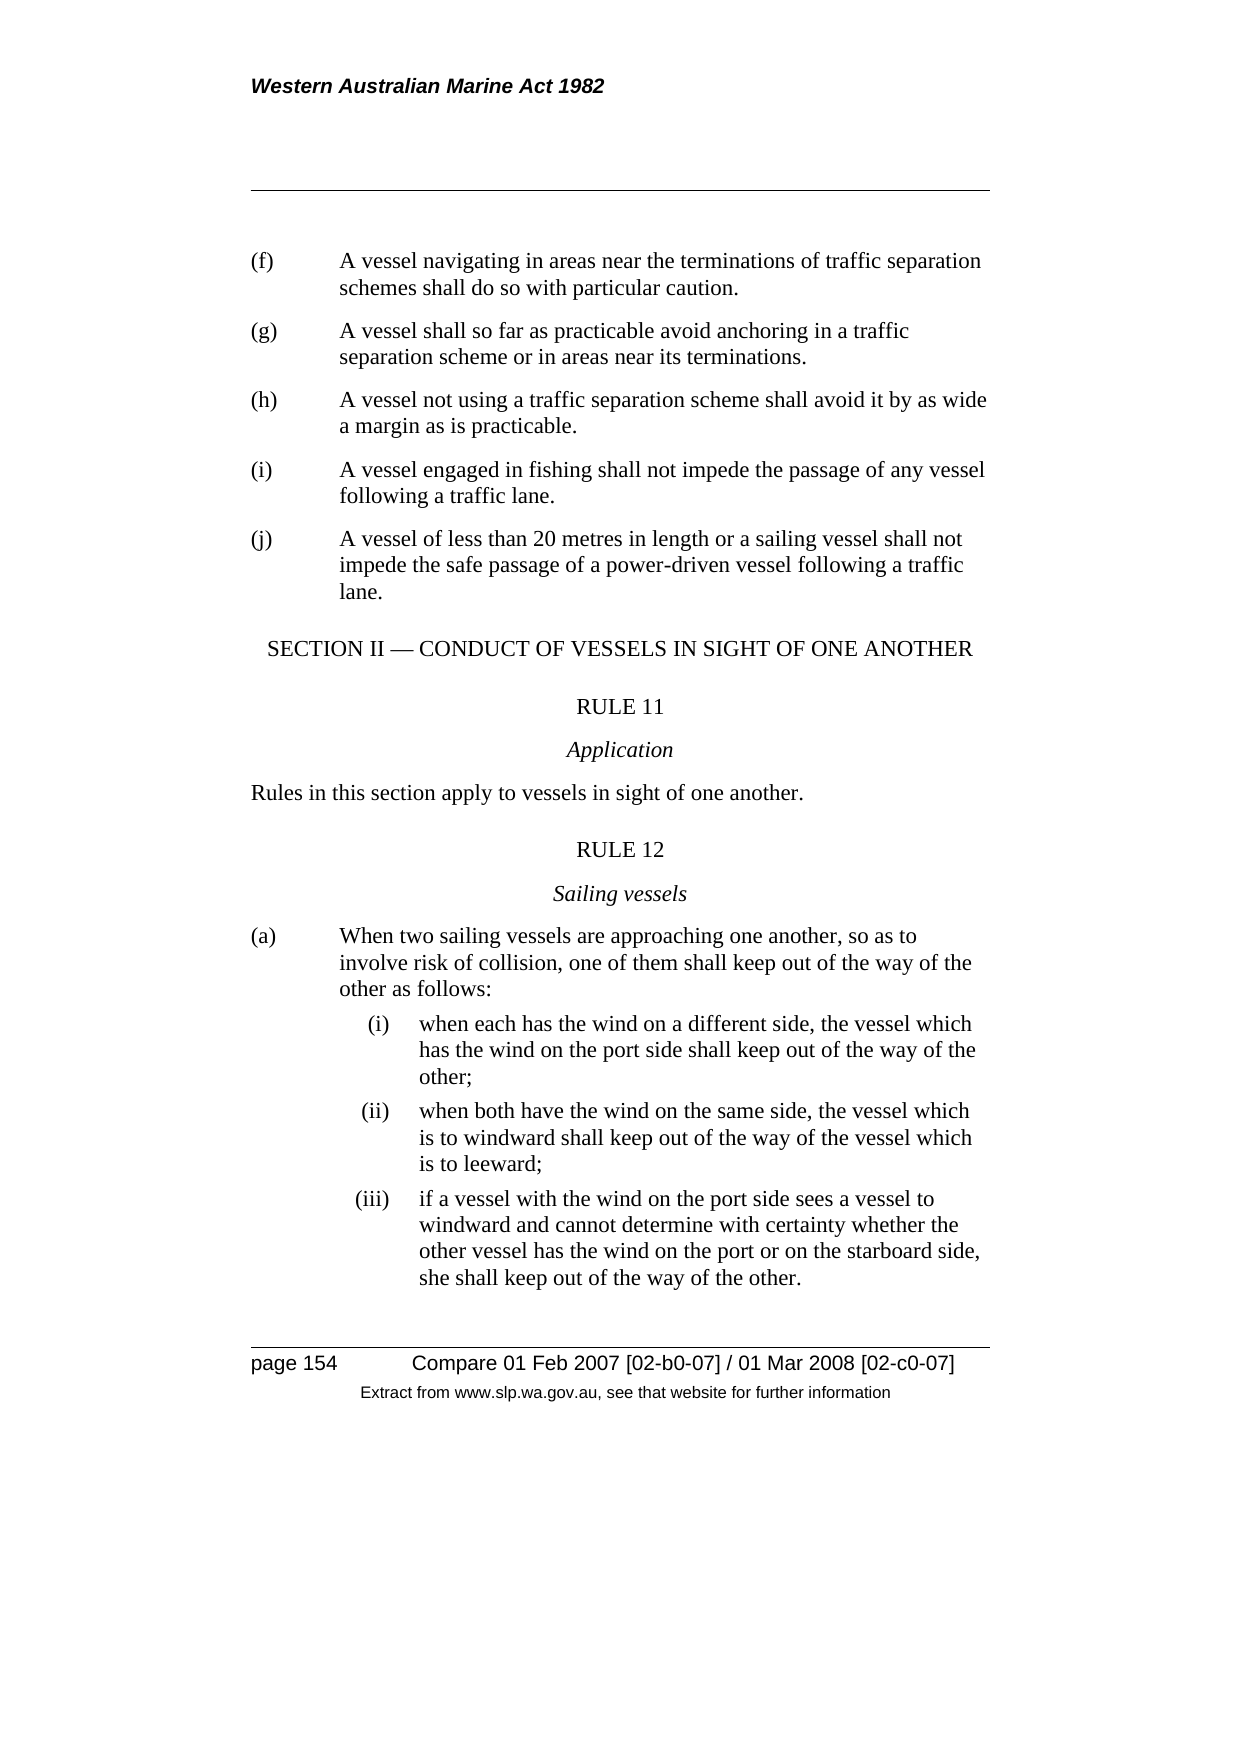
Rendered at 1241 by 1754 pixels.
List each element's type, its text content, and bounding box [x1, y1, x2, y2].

subtitle Sailing vessels [251, 879, 990, 906]
subtitle SECTION II — CONDUCT OF VESSELS IN SIGHT OF ONE ANOTHER [251, 635, 990, 662]
subtitle RULE 11 [251, 693, 990, 719]
text (h) A vessel not using a traffic separation scheme shall avoid it by as wide a margin as is practicable. [251, 386, 990, 439]
text (i) when each has the wind on a different side, the vessel which has the wind on the port side shall keep out of the way of the other; [251, 1010, 990, 1089]
text (f) A vessel navigating in areas near the terminations of traffic separation schemes shall do so with particular caution. [251, 247, 990, 300]
text (g) A vessel shall so far as practicable avoid anchoring in a traffic separation scheme or in areas near its terminations. [251, 317, 990, 369]
text (j) A vessel of less than 20 metres in length or a sailing vessel shall not impede the safe passage of a power-driven vessel following a traffic lane. [251, 525, 990, 604]
text (i) A vessel engaged in fishing shall not impede the passage of any vessel following a traffic lane. [251, 456, 990, 508]
subtitle RULE 12 [251, 837, 990, 863]
text (iii) if a vessel with the wind on the port side sees a vessel to windward and cannot determine with certainty whether the other vessel has the wind on the port or on the starboard side, she shall keep out of the way of the other. [251, 1185, 990, 1290]
subtitle Application [251, 736, 990, 762]
text (ii) when both have the wind on the same side, the vessel which is to windward shall keep out of the way of the vessel which is to leeward; [251, 1097, 990, 1176]
text (a) When two sailing vessels are approaching one another, so as to involve risk of collision, one of them shall keep out of the way of the other as follows: [251, 923, 990, 1002]
text Rules in this section apply to vessels in sight of one another. [251, 779, 990, 805]
